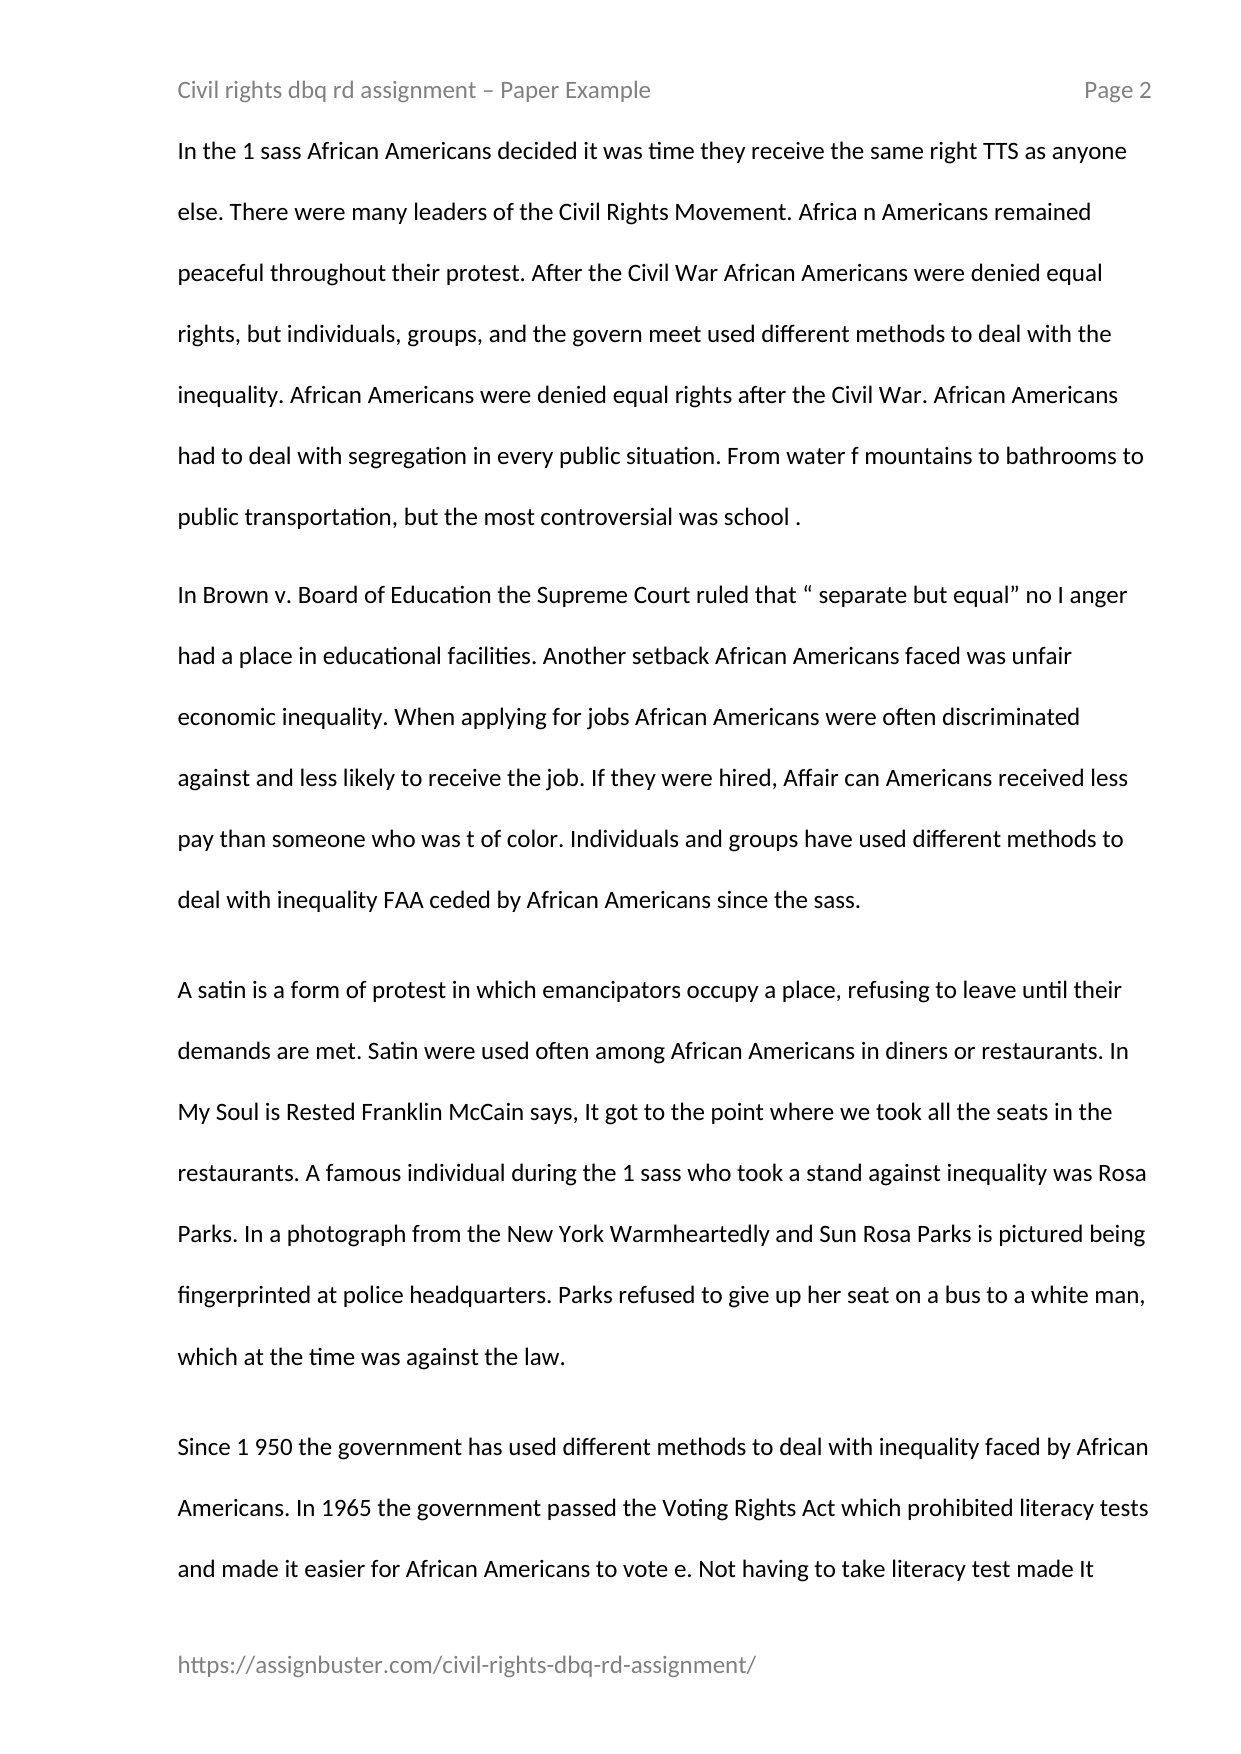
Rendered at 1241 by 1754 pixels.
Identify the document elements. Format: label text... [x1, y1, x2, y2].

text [177, 1431, 1152, 1584]
text In Brown v. Board of Education the Supreme Court ruled that “ separate but equal” no I anger had a place in educational facilities. Another setback African Americans faced was unfair economic inequality. When applying for jobs African Americans were often discriminated against and less likely to receive the job. If they were hired, Affair can Americans received less pay than someone who was t of color. Individuals and groups have used different methods to deal with inequality FAA ceded by African Americans since the sass. [177, 579, 1152, 914]
text In the 1 sass African Americans decided it was time they receive the same right TTS as anyone else. There were many leaders of the Civil Rights Movement. Africa n Americans remained peaceful throughout their protest. After the Civil War African Americans were denied equal rights, but individuals, groups, and the govern meet used different methods to deal with the inequality. African Americans were denied equal rights after the Civil War. African Americans had to deal with segregation in every public situation. From water f mountains to bathrooms to public transportation, but the most controversial was school . [177, 135, 1152, 532]
text A satin is a form of protest in which emancipators occupy a place, refusing to leave until their demands are met. Satin were used often among African Americans in diners or restaurants. In My Soul is Rested Franklin McCain says, It got to the point where we took all the seats in the restaurants. A famous individual during the 1 sass who took a stand against inequality was Rosa Parks. In a photograph from the New York Warmheartedly and Sun Rosa Parks is pictured being fingerprinted at police headquarters. Parks refused to give up her seat on a bus to a white man, which at the time was against the law. [177, 974, 1152, 1371]
